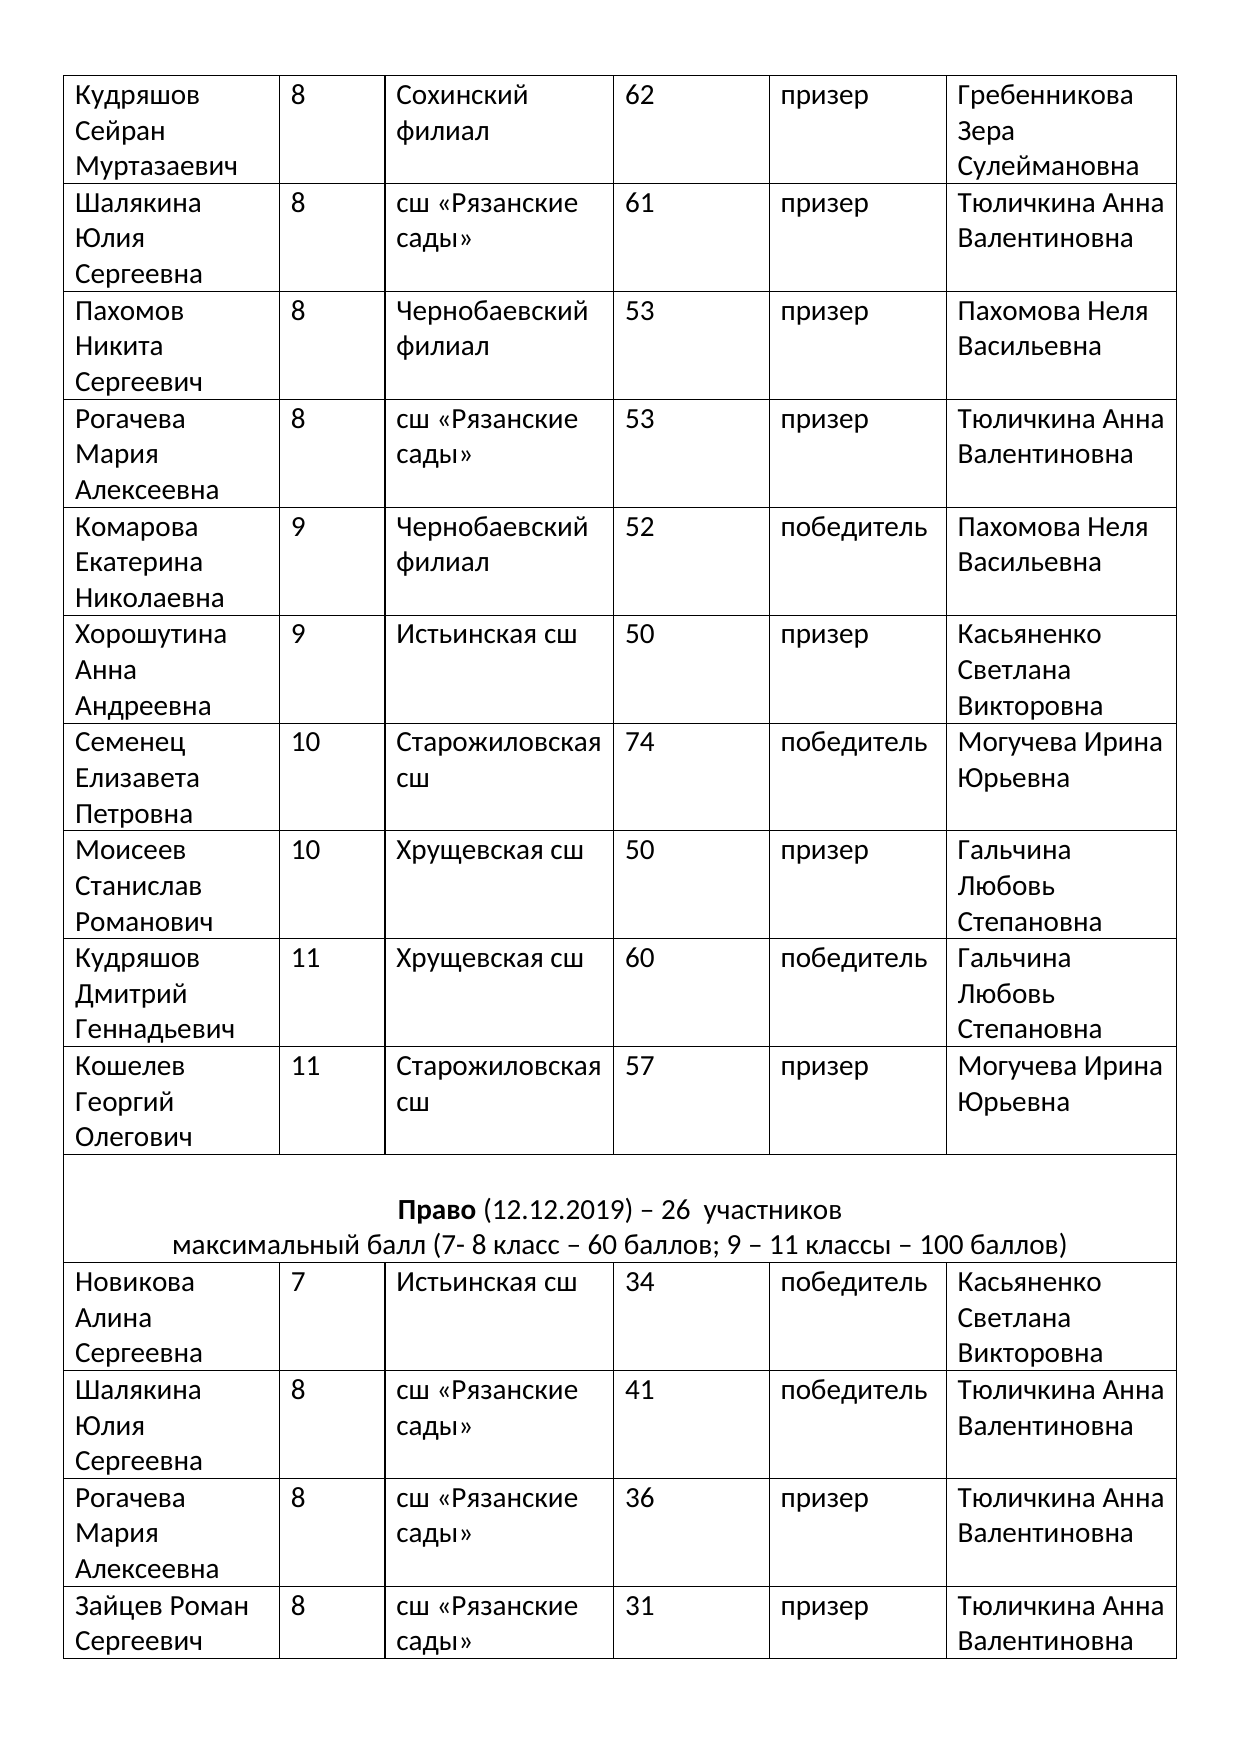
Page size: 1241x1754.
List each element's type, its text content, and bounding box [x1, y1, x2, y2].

table_cell Старожиловская сш [386, 1047, 613, 1154]
table_cell Семенец Елизавета Петровна [64, 724, 279, 830]
table_cell сш «Рязанские сады» [386, 400, 613, 507]
table_cell 8 [280, 400, 384, 507]
table_cell Тюличкина Анна Валентиновна [947, 184, 1176, 291]
table_cell Могучева Ирина Юрьевна [947, 724, 1176, 830]
table_cell Пахомова Неля Васильевна [947, 292, 1176, 399]
table_cell 50 [614, 831, 769, 938]
table_cell Новикова Алина Сергеевна [64, 1263, 279, 1370]
table_cell призер [770, 76, 946, 183]
table_cell Тюличкина Анна Валентиновна [947, 1479, 1176, 1586]
table_cell Кошелев Георгий Олегович [64, 1047, 279, 1154]
table_cell призер [770, 400, 946, 507]
table_cell 10 [280, 831, 384, 938]
table_cell Пахомова Неля Васильевна [947, 508, 1176, 614]
table_cell Тюличкина Анна Валентиновна [947, 1371, 1176, 1478]
table_cell 60 [614, 939, 769, 1046]
table_cell 57 [614, 1047, 769, 1154]
table_cell 53 [614, 292, 769, 399]
table_cell Рогачева Мария Алексеевна [64, 400, 279, 507]
table_cell победитель [770, 1371, 946, 1478]
table_cell сш «Рязанские сады» [386, 1479, 613, 1586]
table_cell Моисеев Станислав Романович [64, 831, 279, 938]
table_cell Рогачева Мария Алексеевна [64, 1479, 279, 1586]
table_cell Старожиловская сш [386, 724, 613, 830]
table_cell Хорошутина Анна Андреевна [64, 616, 279, 722]
table_cell 50 [614, 616, 769, 722]
table_cell 41 [614, 1371, 769, 1478]
table_cell Комарова Екатерина Николаевна [64, 508, 279, 614]
table_cell 8 [280, 184, 384, 291]
table_cell Могучева Ирина Юрьевна [947, 1047, 1176, 1154]
table_cell победитель [770, 939, 946, 1046]
table_cell сш «Рязанские сады» [386, 1587, 613, 1658]
table_cell призер [770, 616, 946, 722]
table_cell 7 [280, 1263, 384, 1370]
table_cell Хрущевская сш [386, 939, 613, 1046]
table_cell 34 [614, 1263, 769, 1370]
table_cell победитель [770, 1263, 946, 1370]
table_cell Тюличкина Анна Валентиновна [947, 1587, 1176, 1658]
table_cell Кудряшов Сейран Муртазаевич [64, 76, 279, 183]
table_cell Хрущевская сш [386, 831, 613, 938]
table_cell 8 [280, 1587, 384, 1658]
table_cell Гальчина Любовь Степановна [947, 939, 1176, 1046]
table_cell Истьинская сш [386, 1263, 613, 1370]
table_cell Кудряшов Дмитрий Геннадьевич [64, 939, 279, 1046]
table_cell Шалякина Юлия Сергеевна [64, 1371, 279, 1478]
table_cell Чернобаевский филиал [386, 292, 613, 399]
table_cell 61 [614, 184, 769, 291]
table_cell Чернобаевский филиал [386, 508, 613, 614]
table_cell Касьяненко Светлана Викторовна [947, 1263, 1176, 1370]
table_cell 53 [614, 400, 769, 507]
table_cell 8 [280, 76, 384, 183]
table_cell Истьинская сш [386, 616, 613, 722]
table_cell сш «Рязанские сады» [386, 1371, 613, 1478]
table_cell Шалякина Юлия Сергеевна [64, 184, 279, 291]
table_cell Гальчина Любовь Степановна [947, 831, 1176, 938]
table_cell призер [770, 1047, 946, 1154]
table_cell победитель [770, 724, 946, 830]
table_cell Сохинский филиал [386, 76, 613, 183]
table_cell призер [770, 184, 946, 291]
table_cell Зайцев Роман Сергеевич [64, 1587, 279, 1658]
table_cell 9 [280, 508, 384, 614]
table_cell сш «Рязанские сады» [386, 184, 613, 291]
table_cell призер [770, 292, 946, 399]
table_cell 8 [280, 1371, 384, 1478]
table_cell 9 [280, 616, 384, 722]
table_cell 10 [280, 724, 384, 830]
table_cell 74 [614, 724, 769, 830]
table_cell Касьяненко Светлана Викторовна [947, 616, 1176, 722]
table_cell 36 [614, 1479, 769, 1586]
table_cell 8 [280, 292, 384, 399]
table_cell 31 [614, 1587, 769, 1658]
table_cell призер [770, 1479, 946, 1586]
table_cell призер [770, 831, 946, 938]
table_cell Право (12.12.2019) – 26 участников максимальный балл (7- 8 класс – 60 баллов; 9 – 11 классы – 100 баллов) [64, 1155, 1176, 1262]
table_cell призер [770, 1587, 946, 1658]
table_cell 52 [614, 508, 769, 614]
table_cell Пахомов Никита Сергеевич [64, 292, 279, 399]
table_cell Тюличкина Анна Валентиновна [947, 400, 1176, 507]
table_cell 11 [280, 1047, 384, 1154]
table_cell 8 [280, 1479, 384, 1586]
table_cell 62 [614, 76, 769, 183]
table_cell 11 [280, 939, 384, 1046]
table_cell Гребенникова Зера Сулеймановна [947, 76, 1176, 183]
table_cell победитель [770, 508, 946, 614]
